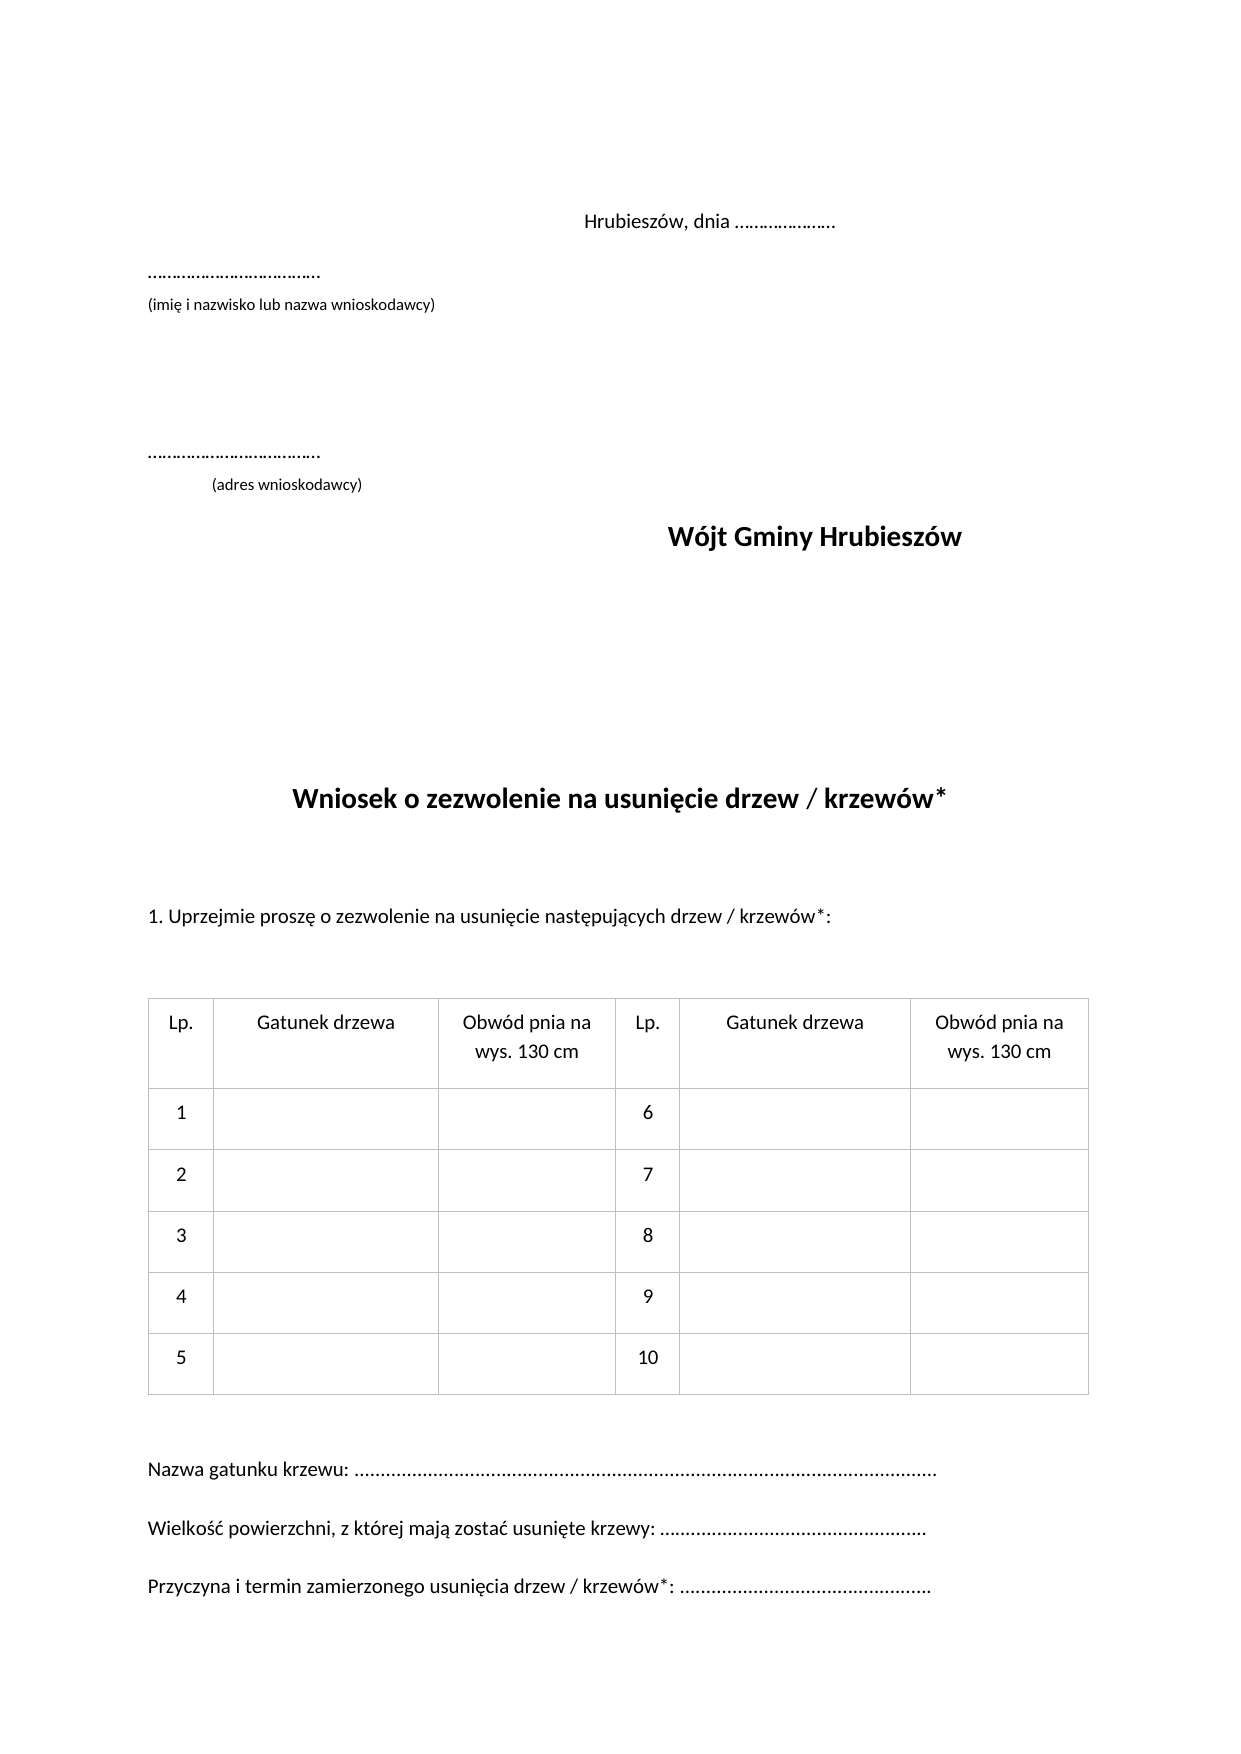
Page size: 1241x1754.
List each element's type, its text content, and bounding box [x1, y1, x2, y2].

table_header Gatunek drzewa [214, 999, 438, 1088]
table_cell 8 [616, 1212, 679, 1272]
table_header Obwód pnia na wys. 130 cm [439, 999, 615, 1088]
table_cell [214, 1334, 438, 1394]
table_cell [680, 1212, 910, 1272]
table_cell [680, 1273, 910, 1333]
text Nazwa gatunku krzewu: ............................................................................................................... [148, 1456, 1093, 1481]
text (imię i nazwisko lub nazwa wnioskodawcy) [148, 294, 1093, 314]
table_cell 5 [149, 1334, 213, 1394]
table_cell [680, 1334, 910, 1394]
table_cell [680, 1150, 910, 1211]
table_cell [214, 1273, 438, 1333]
table_cell 9 [616, 1273, 679, 1333]
text (adres wnioskodawcy) [148, 474, 1093, 494]
table_cell 3 [149, 1212, 213, 1272]
text Wielkość powierzchni, z której mają zostać usunięte krzewy: …................................................ [148, 1515, 1093, 1540]
table_cell [439, 1150, 615, 1211]
table_cell [911, 1089, 1088, 1149]
table_cell [214, 1212, 438, 1272]
table_cell 1 [149, 1089, 213, 1149]
text Wniosek o zezwolenie na usunięcie drzew / krzewów* [148, 780, 1093, 816]
text 1. Uprzejmie proszę o zezwolenie na usunięcie następujących drzew / krzewów*: [148, 903, 1093, 929]
table_cell 7 [616, 1150, 679, 1211]
table_cell [911, 1334, 1088, 1394]
table_header Lp. [149, 999, 213, 1088]
text Przyczyna i termin zamierzonego usunięcia drzew / krzewów*: ................................................ [148, 1574, 1093, 1599]
table_cell [214, 1089, 438, 1149]
table_cell [439, 1334, 615, 1394]
text Hrubieszów, dnia ………………… [148, 208, 1093, 233]
table_header Lp. [616, 999, 679, 1088]
table_header Obwód pnia na wys. 130 cm [911, 999, 1088, 1088]
text ……………………………… [148, 258, 1093, 283]
table_cell [439, 1089, 615, 1149]
text ……………………………… [148, 438, 1093, 463]
text Wójt Gminy Hrubieszów [148, 518, 1093, 554]
table_cell 2 [149, 1150, 213, 1211]
table_cell [680, 1089, 910, 1149]
table_cell 4 [149, 1273, 213, 1333]
table_cell [911, 1150, 1088, 1211]
table_cell 10 [616, 1334, 679, 1394]
table_cell [439, 1212, 615, 1272]
table_cell 6 [616, 1089, 679, 1149]
table_cell [439, 1273, 615, 1333]
table_cell [214, 1150, 438, 1211]
table_cell [911, 1212, 1088, 1272]
table_cell [911, 1273, 1088, 1333]
table_header Gatunek drzewa [680, 999, 910, 1088]
